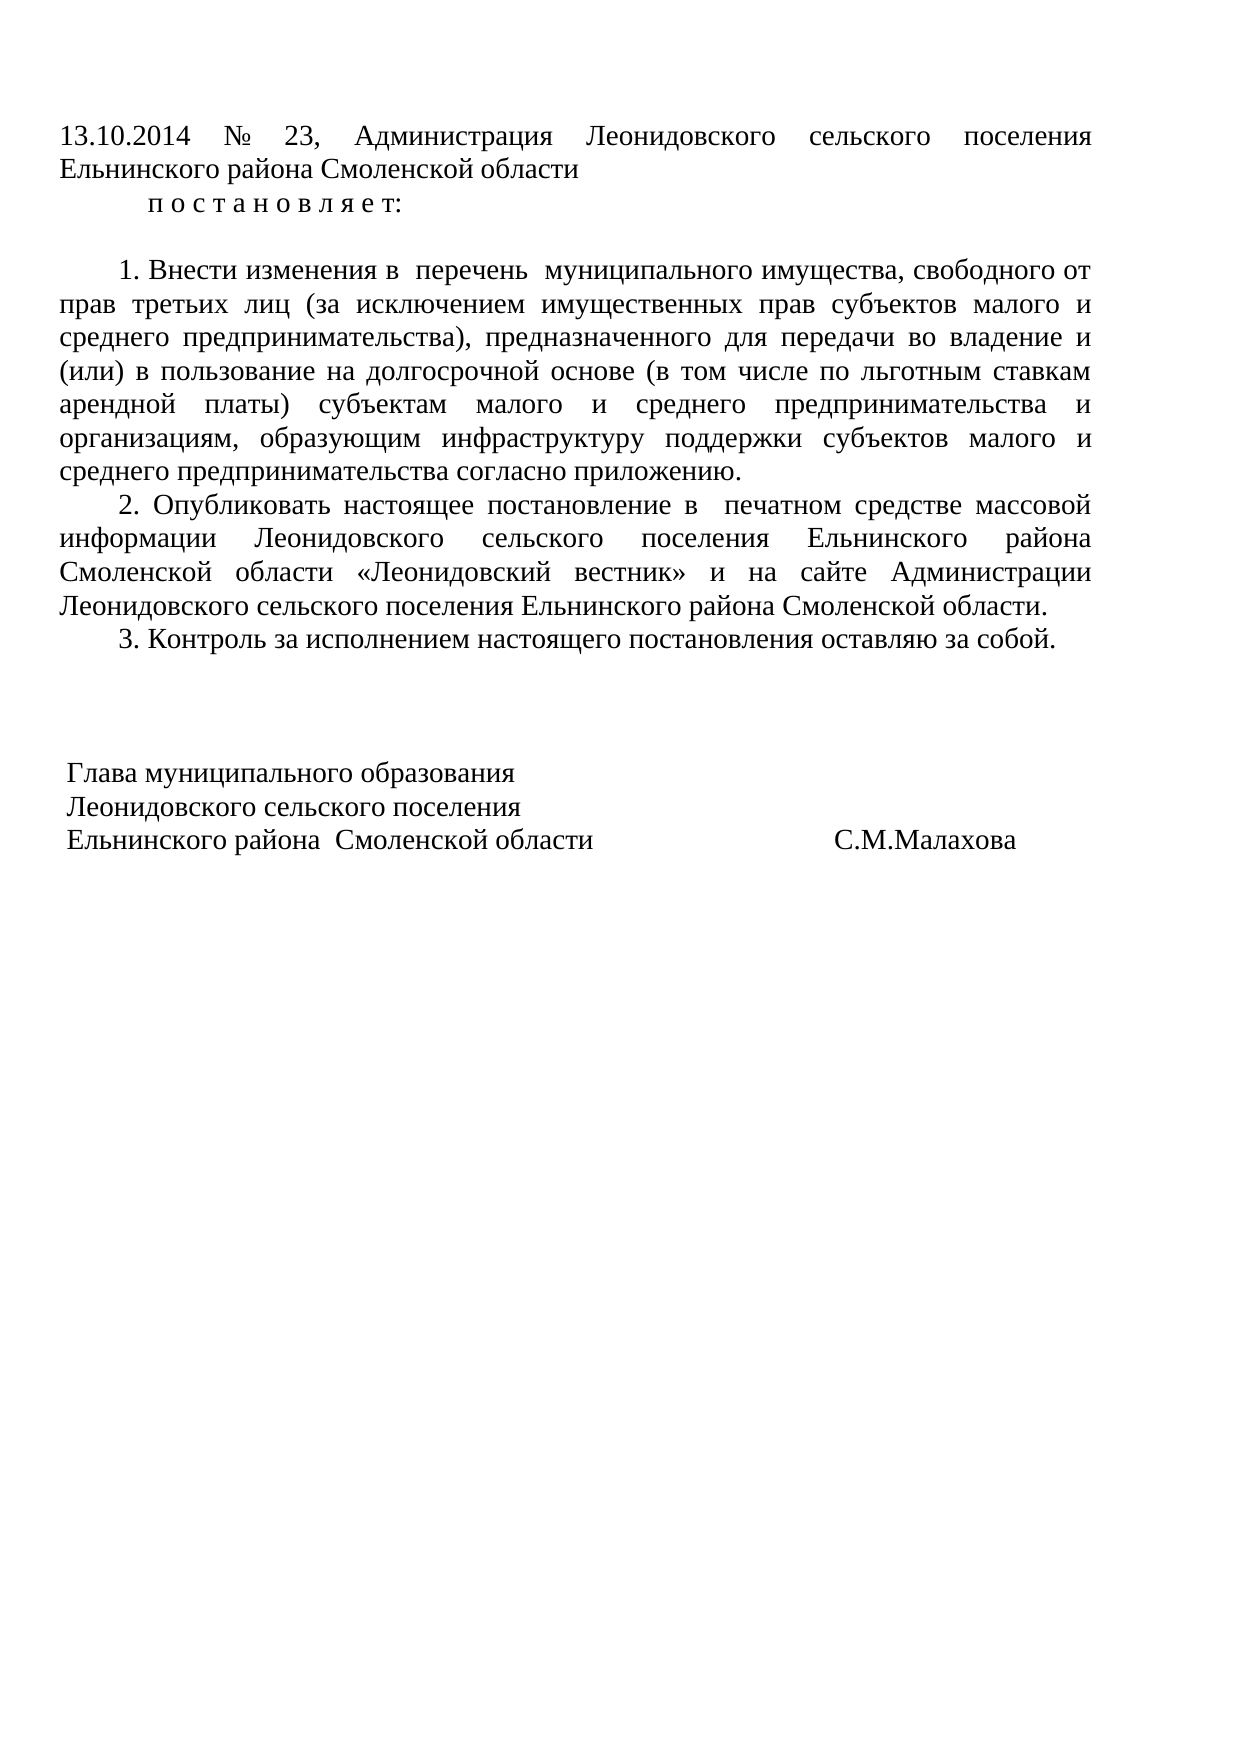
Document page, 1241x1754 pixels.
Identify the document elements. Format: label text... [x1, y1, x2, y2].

text 3. Контроль за исполнением настоящего постановления оставляю за собой. [59, 621, 1092, 655]
text 1. Внести изменения в перечень муниципального имущества, свободного от прав третьих лиц (за исключением имущественных прав субъектов малого и среднего предпринимательства), предназначенного для передачи во владение и (или) в пользование на долгосрочной основе (в том числе по льготным ставкам арендной платы) субъектам малого и среднего предпринимательства и организациям, образующим инфраструктуру поддержки субъектов малого и среднего предпринимательства согласно приложению. [59, 252, 1092, 487]
list Леонидовского сельского поселения [59, 789, 1098, 822]
list Глава муниципального образования [59, 755, 1098, 789]
text п о с т а н о в л я е т: [59, 185, 1092, 219]
text 2. Опубликовать настоящее постановление в печатном средстве массовой информации Леонидовского сельского поселения Ельнинского района Смоленской области «Леонидовский вестник» и на сайте Администрации Леонидовского сельского поселения Ельнинского района Смоленской области. [59, 487, 1092, 621]
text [59, 118, 1092, 185]
list Ельнинского района Смоленской области С.М.Малахова [59, 822, 1098, 856]
